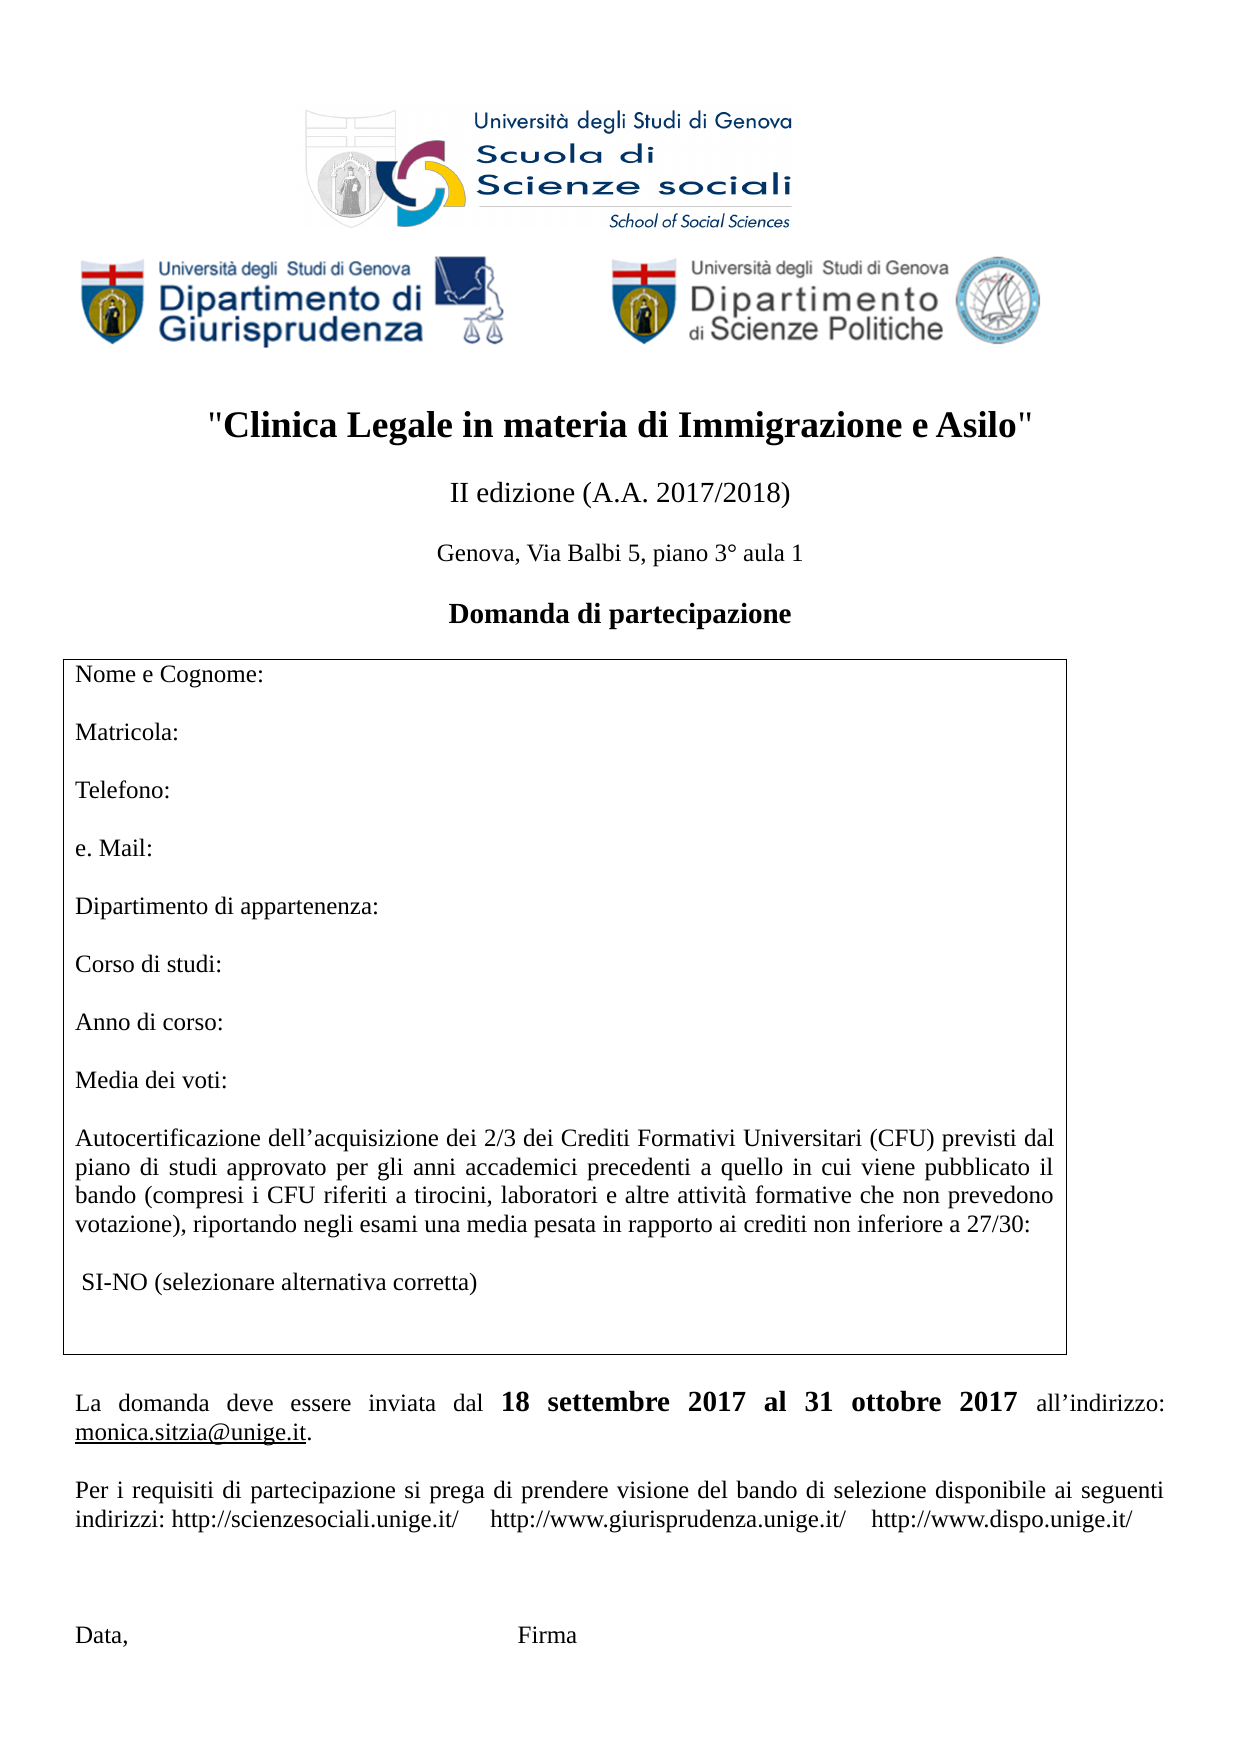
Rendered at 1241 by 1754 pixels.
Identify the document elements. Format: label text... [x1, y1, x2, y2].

picture [75, 253, 527, 350]
text Genova, Via Balbi 5, piano 3° aula 1 [75, 538, 1165, 567]
text "Clinica Legale in materia di Immigrazione e Asilo" [75, 403, 1165, 446]
text Data, Firma [75, 1620, 1165, 1649]
text Domanda di partecipazione [75, 596, 1165, 629]
table_header Nome e Cognome: Matricola: Telefono: e. Mail: Dipartimento di appartenenza: Corso di studi: Anno di corso: Media dei voti: Autocertificazione dell’acquisizione dei 2/3 dei Crediti Formativi Universitari (CFU) previsti dal piano di studi approvato per gli anni accademici precedenti a quello in cui viene pubblicato il bando (compresi i CFU riferiti a tirocini, laboratori e altre attività formative che non prevedono votazione), riportando negli esami una media pesata in rapporto ai crediti non inferiore a 27/30: SI-NO (selezionare alternativa corretta) [64, 660, 1066, 1354]
text Per i requisiti di partecipazione si prega di prendere visione del bando di selezione disponibile ai seguenti indirizzi: http://scienzesociali.unige.it/ http://www.giurisprudenza.unige.it/ http://www.dispo.unige.it/ [75, 1475, 1165, 1533]
text II edizione (A.A. 2017/2018) [75, 475, 1165, 509]
picture [607, 253, 1069, 350]
picture [292, 97, 792, 229]
text La domanda deve essere inviata dal 18 settembre 2017 al 31 ottobre 2017 all’indirizzo: monica.sitzia@unige.it. [75, 1384, 1165, 1446]
